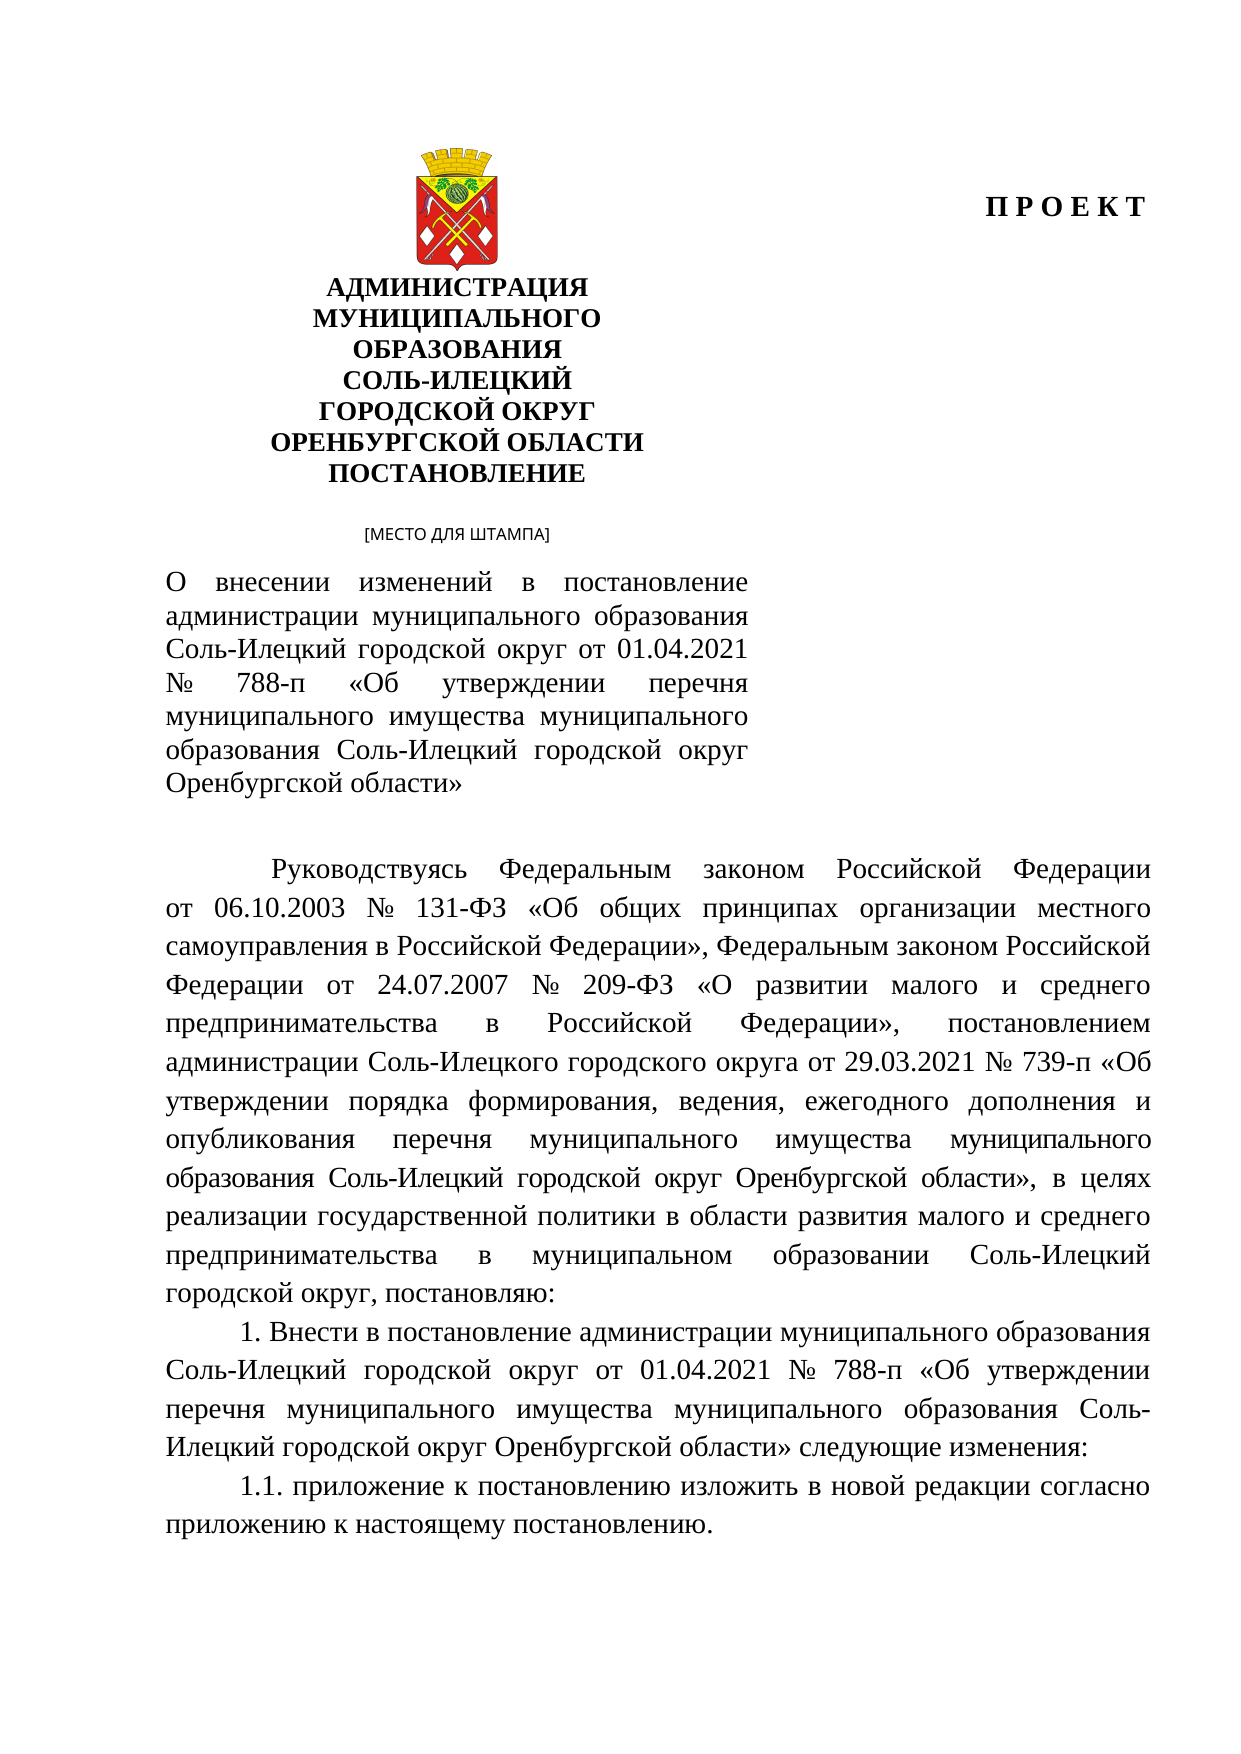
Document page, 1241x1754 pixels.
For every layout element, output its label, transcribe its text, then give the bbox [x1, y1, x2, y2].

table_header АДМИНИСТРАЦИЯ МУНИЦИПАЛЬНОГО ОБРАЗОВАНИЯ СОЛЬ-ИЛЕЦКИЙ ГОРОДСКОЙ ОКРУГ ОРЕНБУРГСКОЙ ОБЛАСТИ ПОСТАНОВЛЕНИЕ [МЕСТО ДЛЯ ШТАМПА] [158, 149, 756, 545]
text 1.1. приложение к постановлению изложить в новой редакции согласно приложению к настоящему постановлению. [165, 1468, 1152, 1540]
table_cell О внесении изменений в постановление администрации муниципального образования Соль-Илецкий городской округ от 01.04.2021 № 788-п «Об утверждении перечня муниципального имущества муниципального образования Соль-Илецкий городской округ Оренбургской области» [158, 545, 756, 799]
text Руководствуясь Федеральным законом Российской Федерации от 06.10.2003 № 131-ФЗ «Об общих принципах организации местного самоуправления в Российской Федерации», Федеральным законом Российской Федерации от 24.07.2007 № 209-ФЗ «О развитии малого и среднего предпринимательства в Российской Федерации», постановлением администрации Соль-Илецкого городского округа от 29.03.2021 № 739-п «Об утверждении порядка формирования, ведения, ежегодного дополнения и опубликования перечня муниципального имущества муниципального образования Соль-Илецкий городской округ Оренбургской области», в целях реализации государственной политики в области развития малого и среднего предпринимательства в муниципальном образовании Соль-Илецкий городской округ, постановляю: [165, 851, 1152, 1309]
picture [416, 148, 498, 271]
text П Р О Е К Т [756, 189, 1152, 223]
text 1. Внести в постановление администрации муниципального образования Соль-Илецкий городской округ от 01.04.2021 № 788-п «Об утверждении перечня муниципального имущества муниципального образования Соль-Илецкий городской округ Оренбургской области» следующие изменения: [165, 1314, 1152, 1463]
